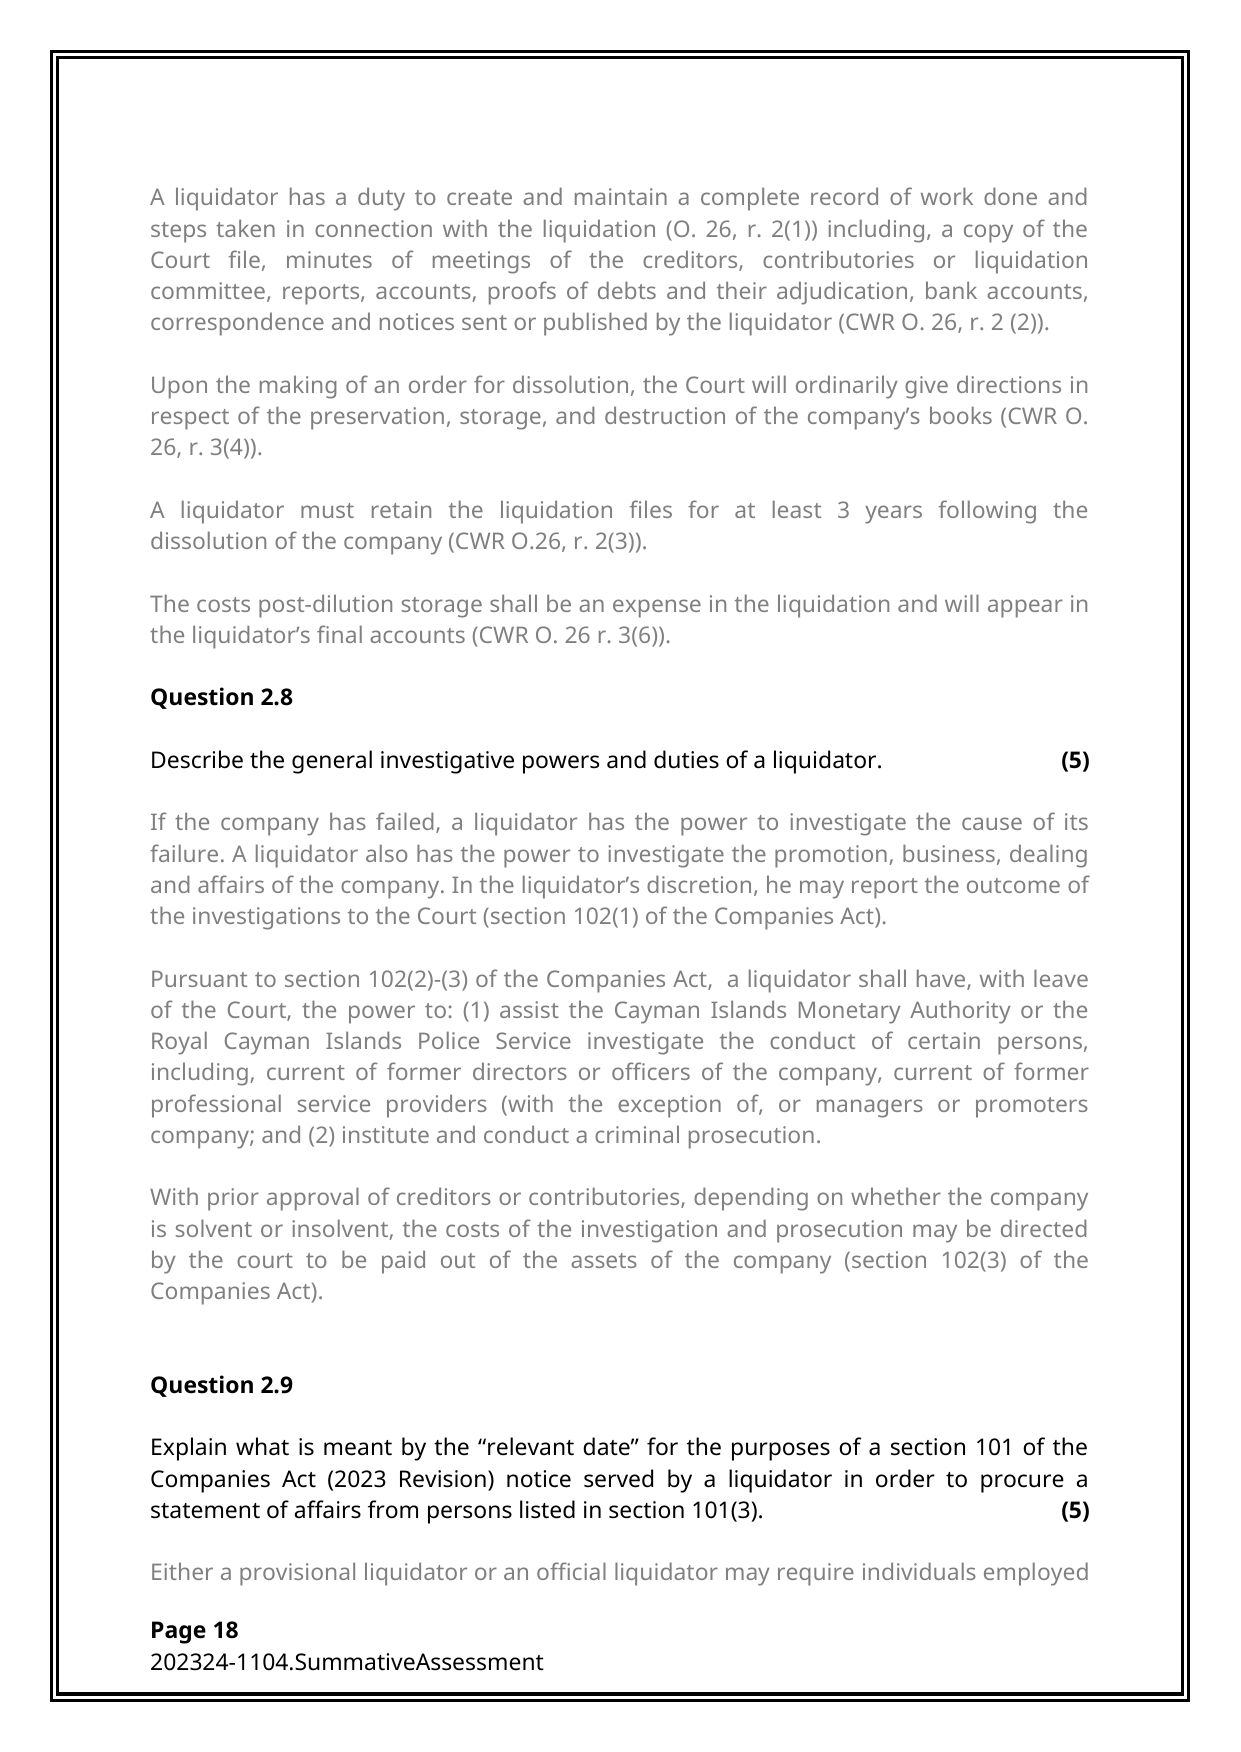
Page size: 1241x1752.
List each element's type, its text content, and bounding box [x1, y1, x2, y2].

text With prior approval of creditors or contributories, depending on whether the company is solvent or insolvent, the costs of the investigation and prosecution may be directed by the court to be paid out of the assets of the company (section 102(3) of the Companies Act). [150, 1181, 1090, 1306]
text Question 2.9 [150, 1369, 1090, 1400]
text A liquidator must retain the liquidation files for at least 3 years following the dissolution of the company (CWR O.26, r. 2(3)). [150, 494, 1090, 556]
text If the company has failed, a liquidator has the power to investigate the cause of its failure. A liquidator also has the power to investigate the promotion, business, dealing and affairs of the company. In the liquidator’s discretion, he may report the outcome of the investigations to the Court (section 102(1) of the Companies Act). [150, 806, 1090, 931]
text Explain what is meant by the “relevant date” for the purposes of a section 101 of the Companies Act (2023 Revision) notice served by a liquidator in order to procure a statement of affairs from persons listed in section 101(3). (5) [150, 1431, 1090, 1525]
text The costs post-dilution storage shall be an expense in the liquidation and will appear in the liquidator’s final accounts (CWR O. 26 r. 3(6)). [150, 587, 1090, 650]
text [150, 1556, 1090, 1587]
text Pursuant to section 102(2)-(3) of the Companies Act, a liquidator shall have, with leave of the Court, the power to: (1) assist the Cayman Islands Monetary Authority or the Royal Cayman Islands Police Service investigate the conduct of certain persons, including, current of former directors or officers of the company, current of former professional service providers (with the exception of, or managers or promoters company; and (2) institute and conduct a criminal prosecution. [150, 962, 1090, 1150]
text Question 2.8 [150, 681, 1090, 712]
text Describe the general investigative powers and duties of a liquidator. (5) [150, 744, 1090, 775]
text Upon the making of an order for dissolution, the Court will ordinarily give directions in respect of the preservation, storage, and destruction of the company’s books (CWR O. 26, r. 3(4)). [150, 369, 1090, 462]
text A liquidator has a duty to create and maintain a complete record of work done and steps taken in connection with the liquidation (O. 26, r. 2(1)) including, a copy of the Court file, minutes of meetings of the creditors, contributories or liquidation committee, reports, accounts, proofs of debts and their adjudication, bank accounts, correspondence and notices sent or published by the liquidator (CWR O. 26, r. 2 (2)). [150, 181, 1090, 337]
